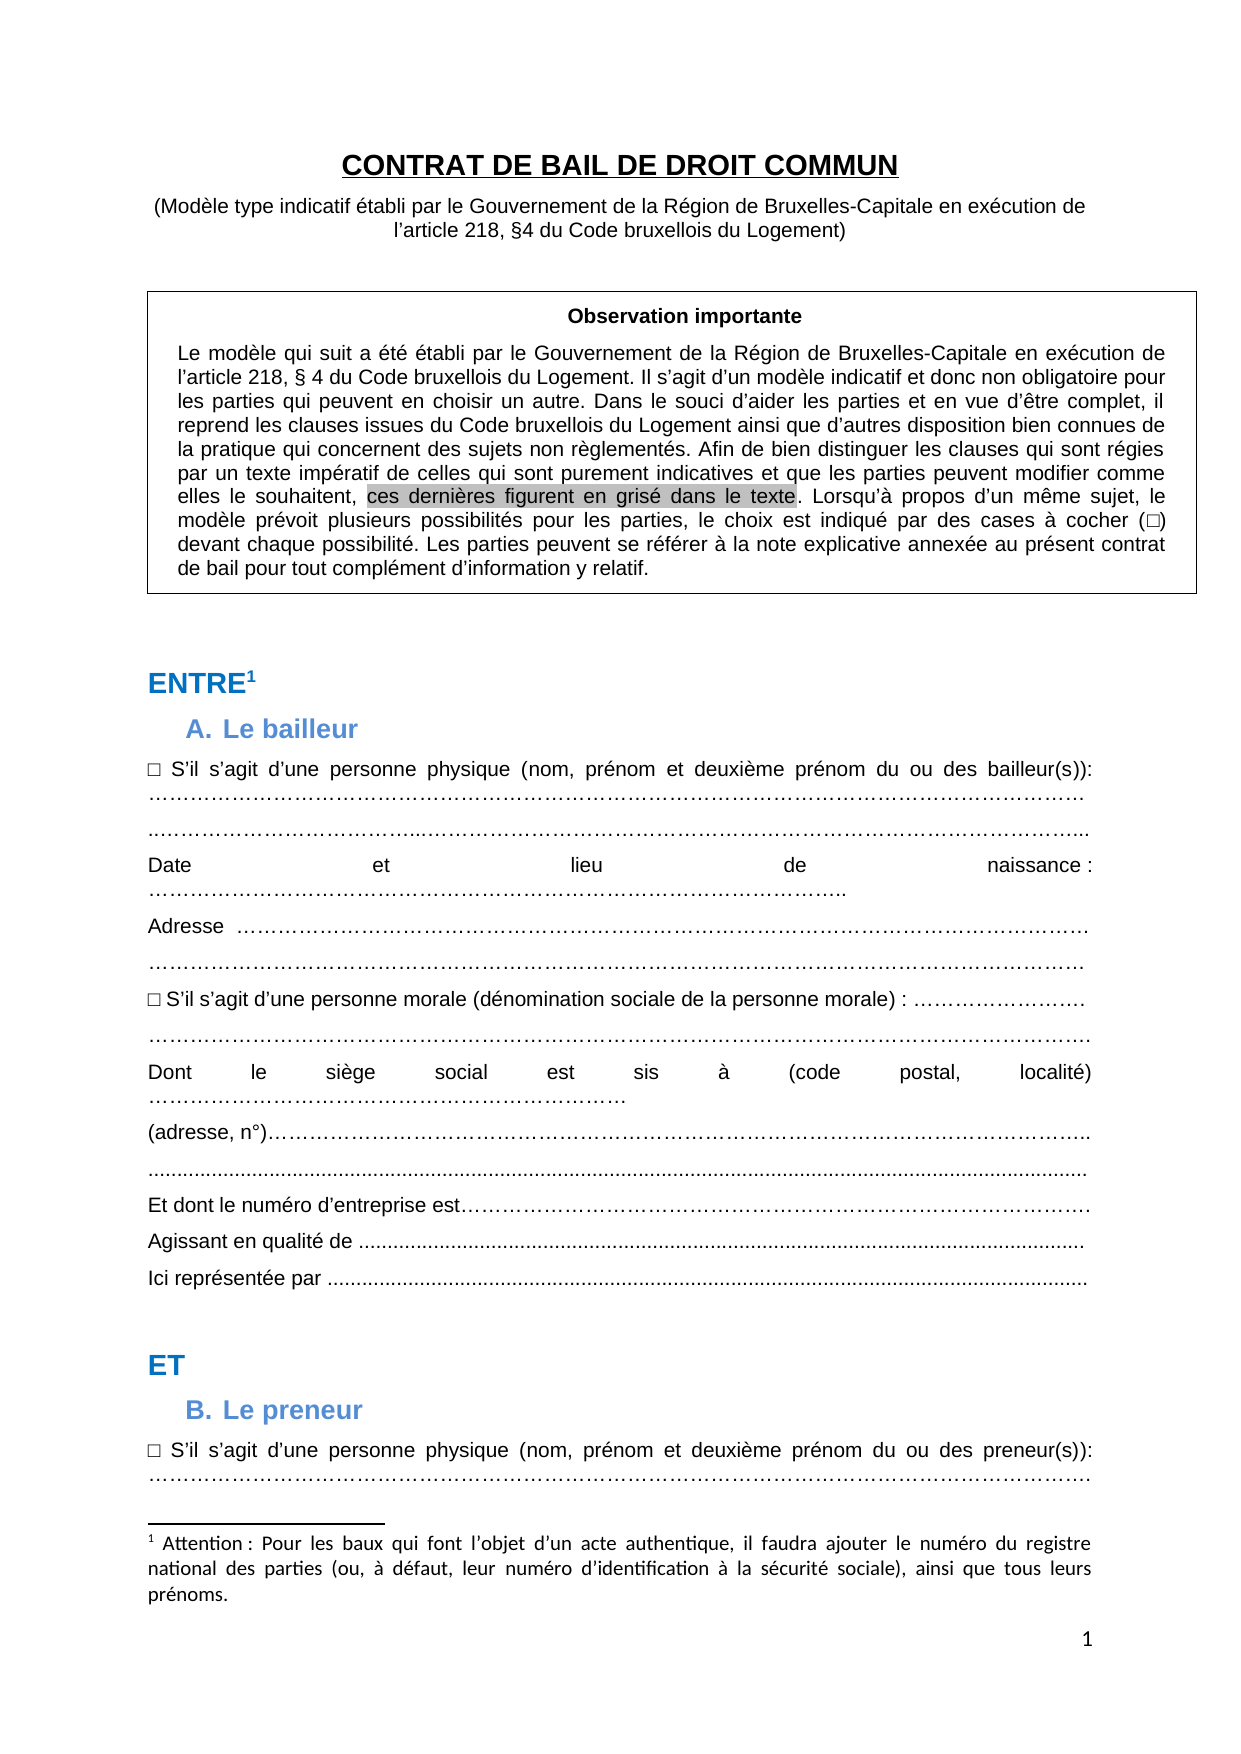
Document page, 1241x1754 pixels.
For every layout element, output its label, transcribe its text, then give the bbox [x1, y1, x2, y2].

list Le bailleur [185, 713, 1093, 744]
text □ S’il s’agit d’une personne physique (nom, prénom et deuxième prénom du ou des bailleur(s)): ……………………………………………………………………………………………………………………… [148, 756, 1093, 804]
table_header Observation importante Le modèle qui suit a été établi par le Gouvernement de la Région de Bruxelles-Capitale en exécution de l’article 218, § 4 du Code bruxellois du Logement. Il s’agit d’un modèle indicatif et donc non obligatoire pour les parties qui peuvent en choisir un autre. Dans le souci d’aider les parties et en vue d’être complet, il reprend les clauses issues du Code bruxellois du Logement ainsi que d’autres disposition bien connues de la pratique qui concernent des sujets non règlementés. Afin de bien distinguer les clauses qui sont régies par un texte impératif de celles qui sont purement indicatives et que les parties peuvent modifier comme elles le souhaitent, ces dernières figurent en grisé dans le texte. Lorsqu’à propos d’un même sujet, le modèle prévoit plusieurs possibilités pour les parties, le choix est indiqué par des cases à cocher (□) devant chaque possibilité. Les parties peuvent se référer à la note explicative annexée au présent contrat de bail pour tout complément d’information y relatif. [148, 292, 1196, 593]
text Ici représentée par .................................................................................................................................... [148, 1266, 1093, 1290]
text ……………………………………………………………………………………………………………………… [148, 950, 1093, 974]
text ..………………………………...…………………………………………………………………………………... [148, 817, 1093, 841]
text Adresse …………………………………………………………………………………………………………… [148, 914, 1093, 938]
text □ S’il s’agit d’une personne physique (nom, prénom et deuxième prénom du ou des preneur(s)): ………………………………………………………………………………………………………………………. [148, 1438, 1093, 1486]
text ................................................................................................................................................................... [148, 1156, 1093, 1180]
text ENTRE [148, 667, 1093, 700]
text Dont le siège social est sis à (code postal, localité) …………………………………………………………… [148, 1059, 1093, 1107]
text Agissant en qualité de .............................................................................................................................. [148, 1229, 1093, 1253]
text ET [148, 1348, 1093, 1382]
text □ S’il s’agit d’une personne morale (dénomination sociale de la personne morale) : ……………………. [148, 987, 1093, 1011]
text CONTRAT DE BAIL DE DROIT COMMUN [148, 148, 1093, 181]
list Le preneur [185, 1394, 1093, 1426]
text Et dont le numéro d’entreprise est………………………………………………………………………………. [148, 1193, 1093, 1217]
text Date et lieu de naissance : ……………………………………………………………………………………….. [148, 853, 1093, 901]
text (adresse, n°)……………………………………………………………………………………………………….. [148, 1120, 1093, 1144]
text (Modèle type indicatif établi par le Gouvernement de la Région de Bruxelles-Capitale en exécution de l’article 218, §4 du Code bruxellois du Logement) [148, 194, 1093, 242]
text ………………………………………………………………………………………………………………………. [148, 1023, 1093, 1047]
